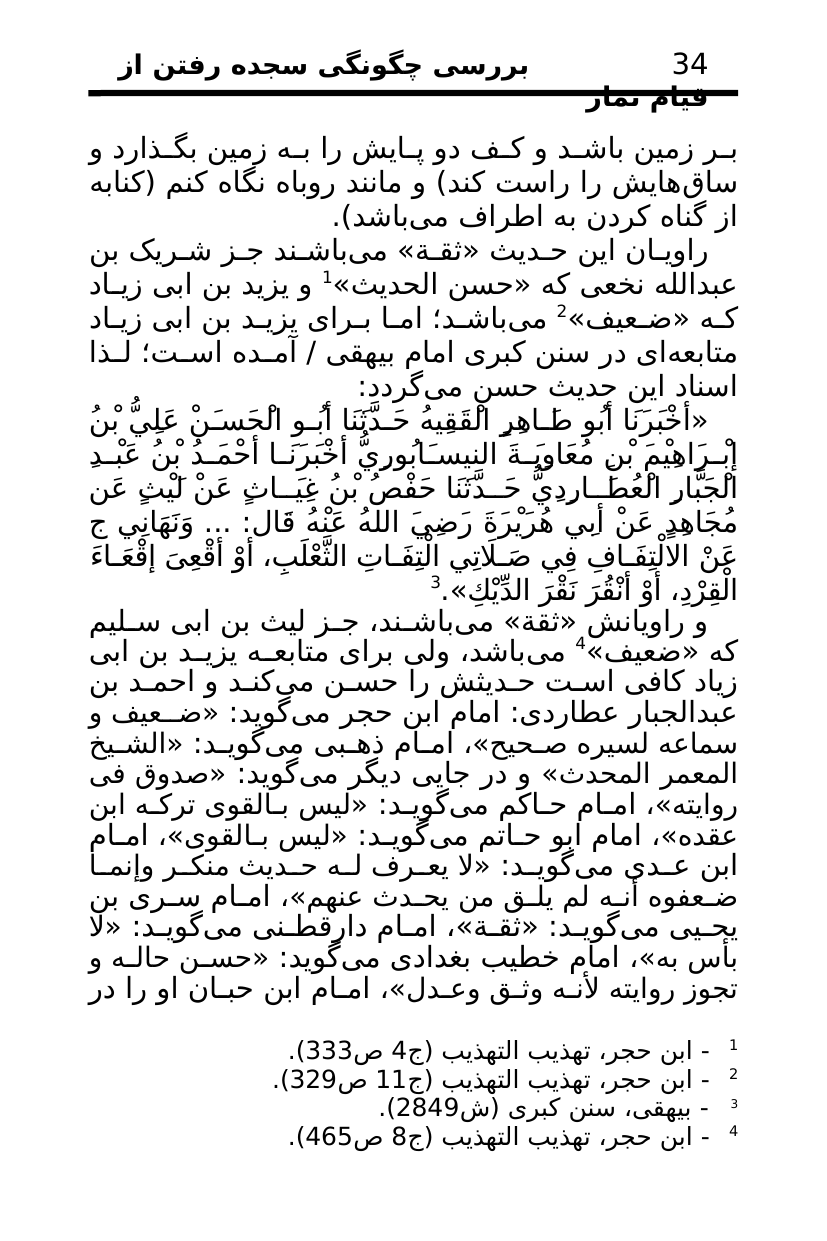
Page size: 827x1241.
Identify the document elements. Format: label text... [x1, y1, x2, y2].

text «أخْبَرَنَا أبُو طَاهِرٍ الْقَقِيهُ حَدَّثَنَا أبُو الْحَسَنْ عَلِيُّ بْنُ إبْرَاهِيْمَ بْنِ مُعَاوِيَةَ النيسَابُورِيُّ أخْبَرَنَا أحْمَدُ بْنُ عَبْدِ الْجَبَّارِ الْعُطَارِدِيُّ حَدَّثَنَا حَفْصُ بْنُ غِيَاثٍ عَنْ لَيْثٍ عَنْ مُجَاهِدٍ عَنْ أبِي هُرَيْرَةَ رَضِيَ اللهُ عَنْهُ قَال: ... وَنَهَانِي ج عَنْ الالْتِفَافِ فِي صَلَاتِي الْتِفَاتِ الثَّعْلَبِ، أوْ أقْعِىَ إقْعَاءَ الْقِرْدِ، أوْ أنْقُرَ نَقْرَ الدِّيْكِ». [89, 403, 738, 607]
text راویان این حدیث «ثقة» می‌باشند جز شریک بن عبدالله نخعی که «حسن الحدیث» و یزید بن ابی زیاد که «ضعیف» می‌باشد؛ اما برای یزید بن ابی زیاد متابعه‌ای در سنن کبری امام بیهقی / آمده است؛ لذا اسناد این حدیث حسن می‌گردد: [89, 233, 738, 403]
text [89, 132, 738, 233]
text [89, 607, 738, 1005]
